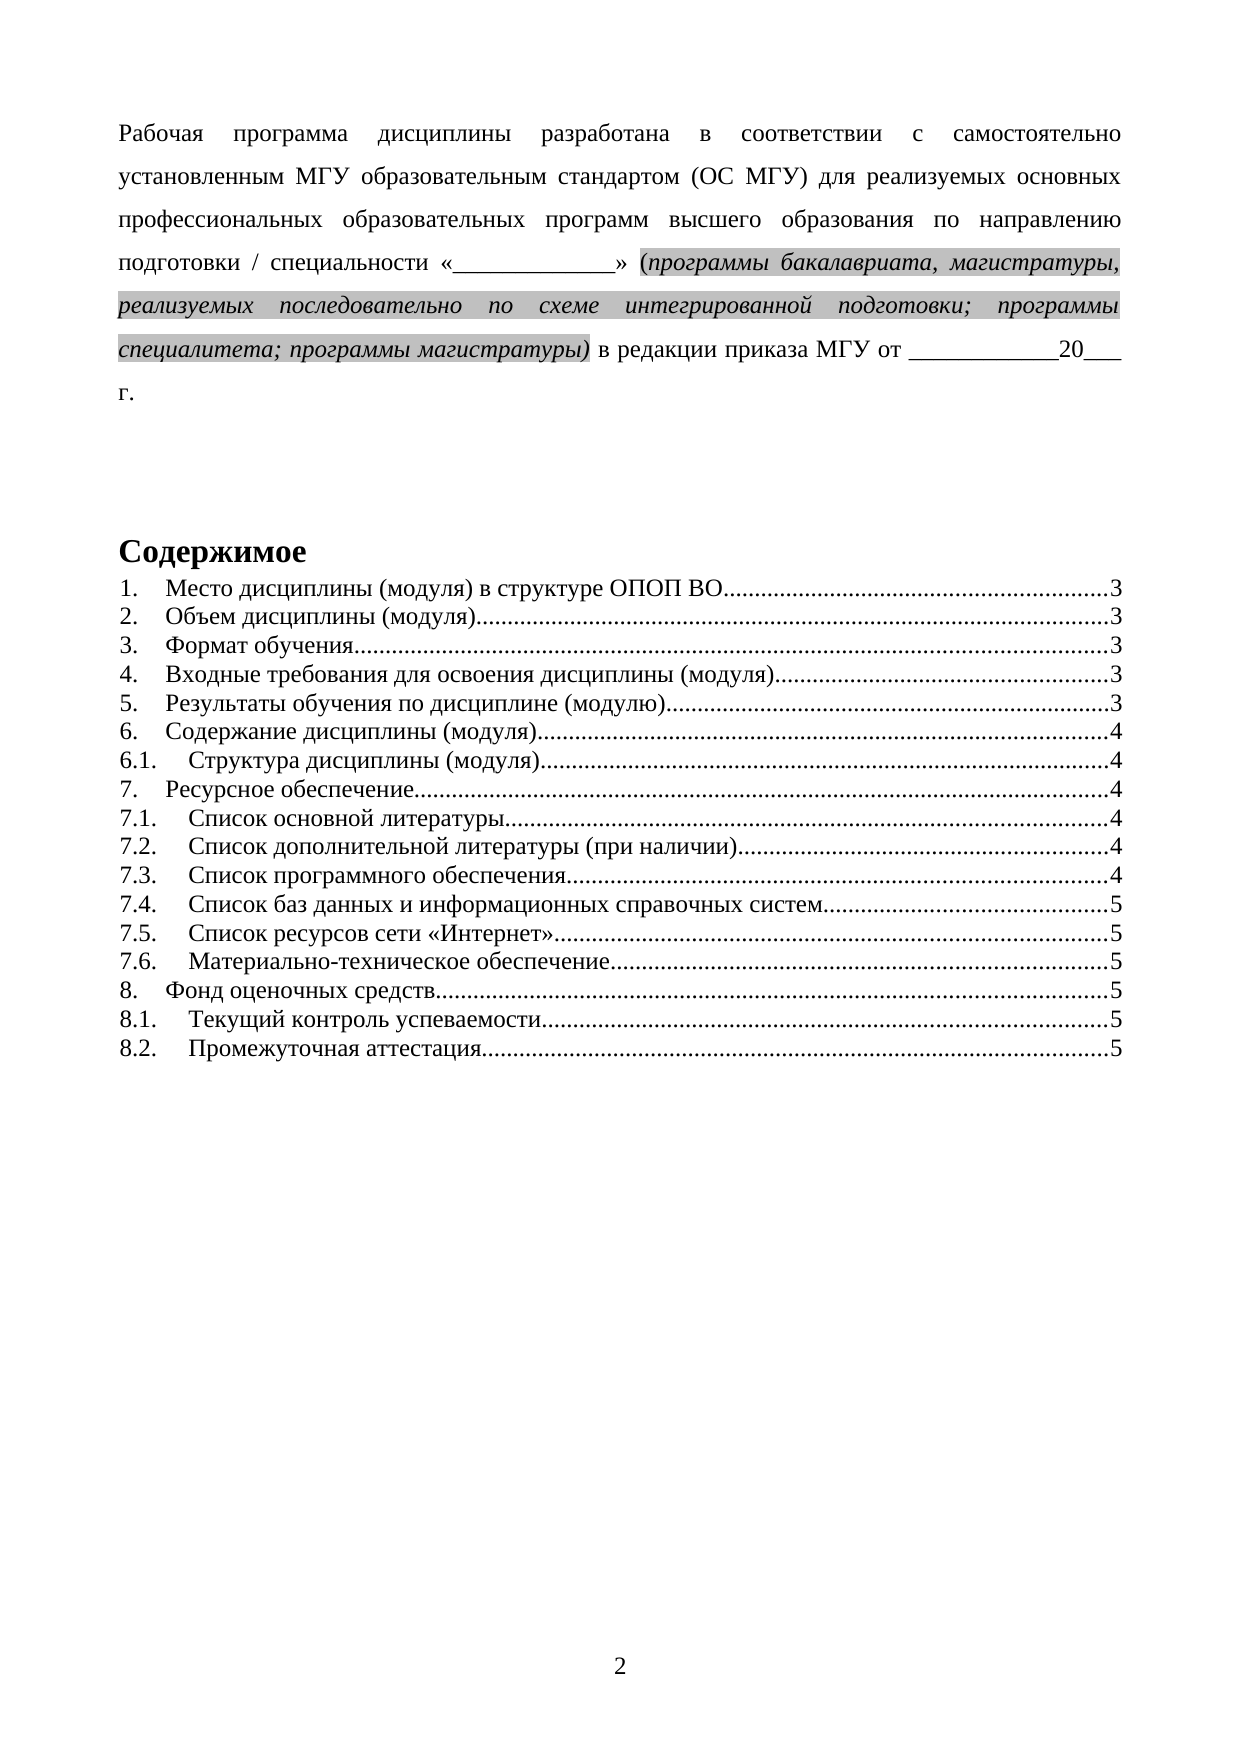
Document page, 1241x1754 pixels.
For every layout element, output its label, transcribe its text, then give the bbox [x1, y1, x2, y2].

text Рабочая программа дисциплины разработана в соответствии с самостоятельно установленным МГУ образовательным стандартом (ОС МГУ) для реализуемых основных профессиональных образовательных программ высшего образования по направлению подготовки / специальности «_____________» (программы бакалавриата, магистратуры, реализуемых последовательно по схеме интегрированной подготовки; программы специалитета; программы магистратуры) в редакции приказа МГУ от ____________20___ г. [118, 118, 1122, 406]
